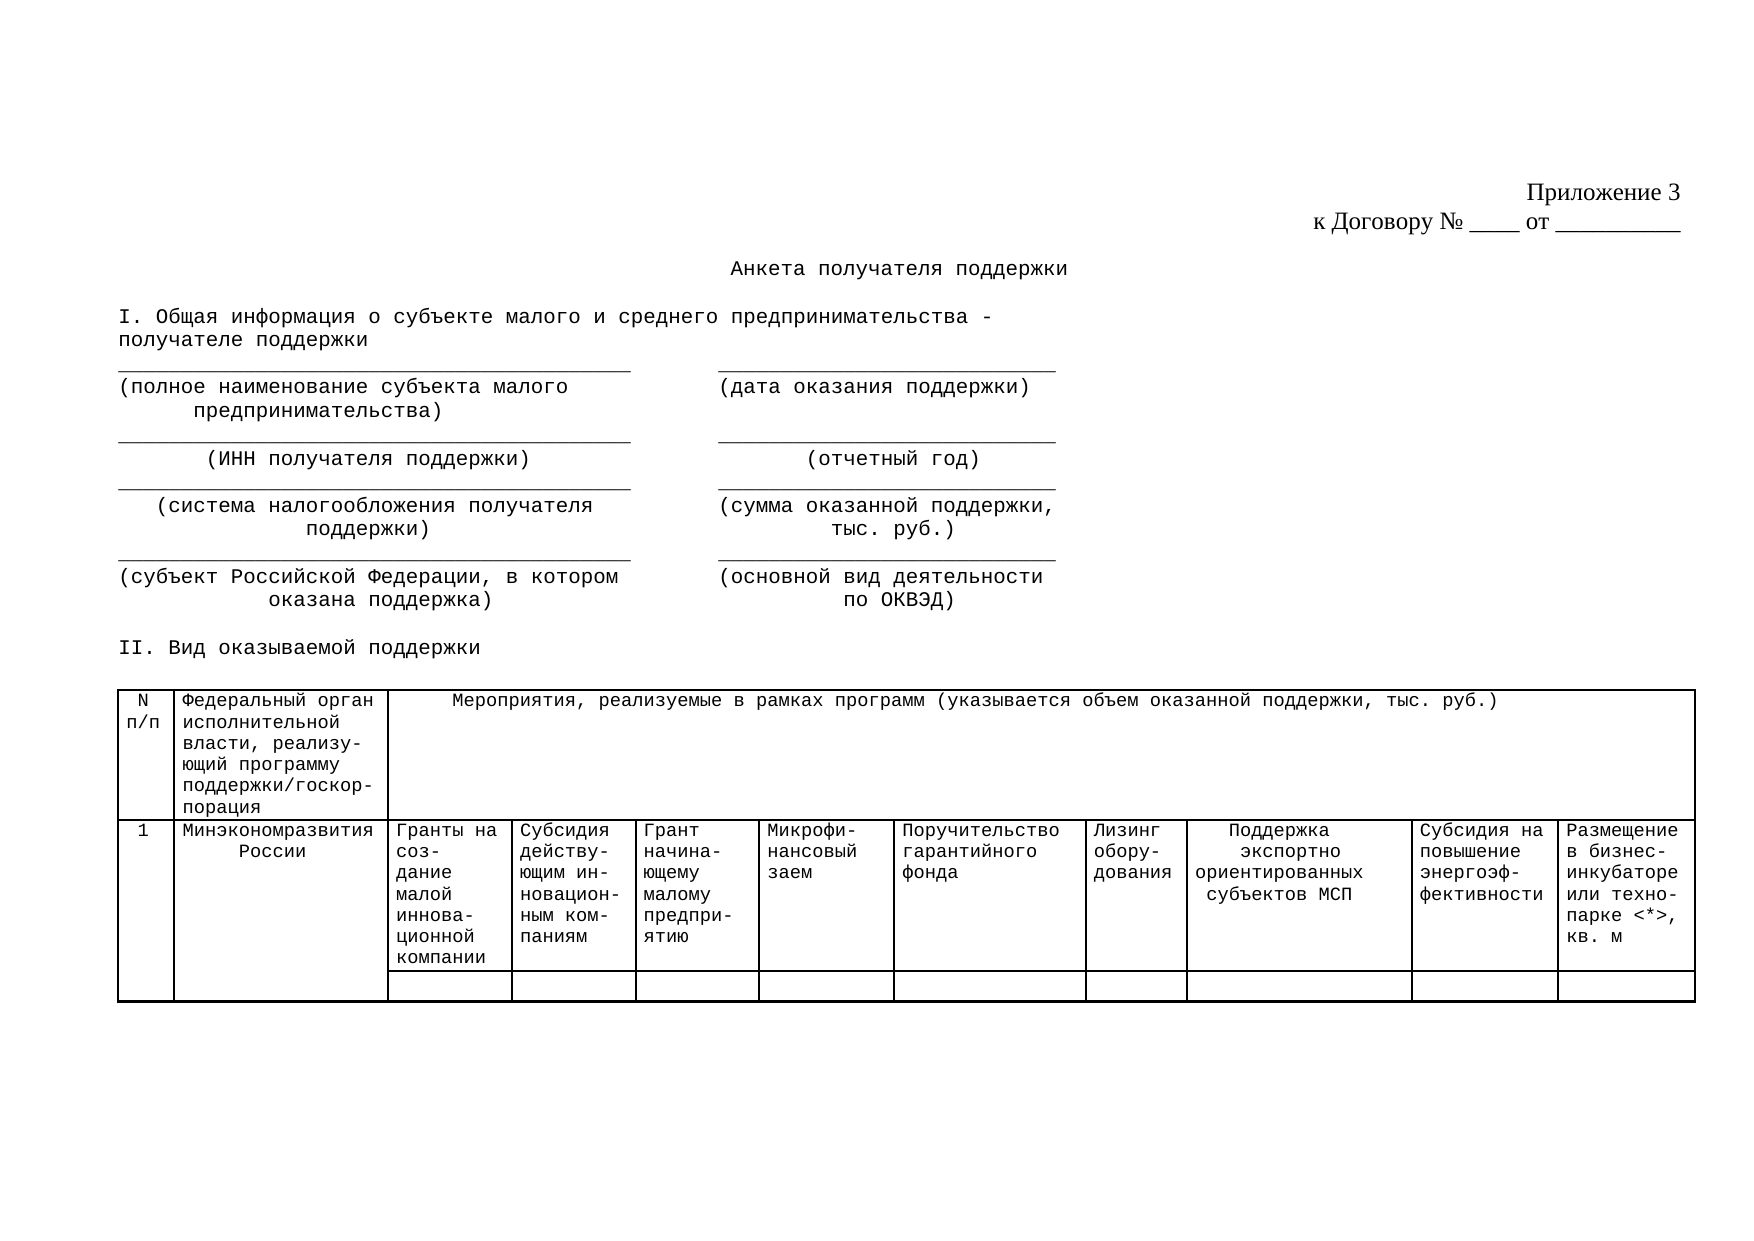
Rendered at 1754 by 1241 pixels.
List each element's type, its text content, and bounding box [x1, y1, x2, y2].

text (система налогообложения получателя (сумма оказанной поддержки, [118, 495, 1680, 518]
text (полное наименование субъекта малого (дата оказания поддержки) [118, 377, 1680, 400]
text (субъект Российской Федерации, в котором (основной вид деятельности [118, 566, 1680, 589]
table_header Мероприятия, реализуемые в рамках программ (указывается объем оказанной поддержки, тыс. руб.) [389, 691, 1694, 819]
table_cell Поручительство гарантийного фонда [895, 821, 1085, 969]
table_cell Гранты на соз- дание малой иннова- ционной компании [389, 821, 511, 969]
text _________________________________________ ___________________________ [118, 353, 1680, 377]
text _________________________________________ ___________________________ [118, 542, 1680, 566]
text II. Вид оказываемой поддержки [118, 637, 1680, 660]
table_cell [513, 972, 635, 1000]
table_cell Размещение в бизнес- инкубаторе или техно- парке <*>, кв. м [1559, 821, 1694, 969]
table_cell Лизинг обору- дования [1087, 821, 1186, 969]
text (ИНН получателя поддержки) (отчетный год) [118, 447, 1680, 471]
text получателе поддержки [118, 329, 1680, 353]
table_cell [760, 972, 893, 1000]
text _________________________________________ ___________________________ [118, 424, 1680, 447]
table_cell Субсидия действу- ющим ин- новацион- ным ком- паниям [513, 821, 635, 969]
table_header Федеральный орган исполнительной власти, реализу- ющий программу поддержки/госкор- порация [175, 691, 387, 819]
table_cell [1188, 972, 1411, 1000]
text поддержки) тыс. руб.) [118, 518, 1680, 542]
table_cell Поддержка экспортно ориентированных субъектов МСП [1188, 821, 1411, 969]
table_cell [1087, 972, 1186, 1000]
table_cell Микрофи- нансовый заем [760, 821, 893, 969]
table_cell [1559, 972, 1694, 1000]
table_cell [1413, 972, 1557, 1000]
table_cell [895, 972, 1085, 1000]
text Анкета получателя поддержки [118, 258, 1680, 282]
table_cell [389, 972, 511, 1000]
table_cell Субсидия на повышение энергоэф- фективности [1413, 821, 1557, 969]
text _________________________________________ ___________________________ [118, 471, 1680, 495]
text предпринимательства) [118, 400, 1680, 424]
table_cell 1 [119, 821, 173, 1000]
text оказана поддержка) по ОКВЭД) [118, 589, 1680, 613]
text Приложение 3 [118, 177, 1680, 206]
text I. Общая информация о субъекте малого и среднего предпринимательства - [118, 306, 1680, 329]
table_header N п/п [119, 691, 173, 819]
text к Договору № ____ от __________ [118, 206, 1680, 235]
table_cell Минэкономразвития России [175, 821, 387, 1000]
table_cell [637, 972, 758, 1000]
table_cell Грант начина- ющему малому предпри- ятию [637, 821, 758, 969]
